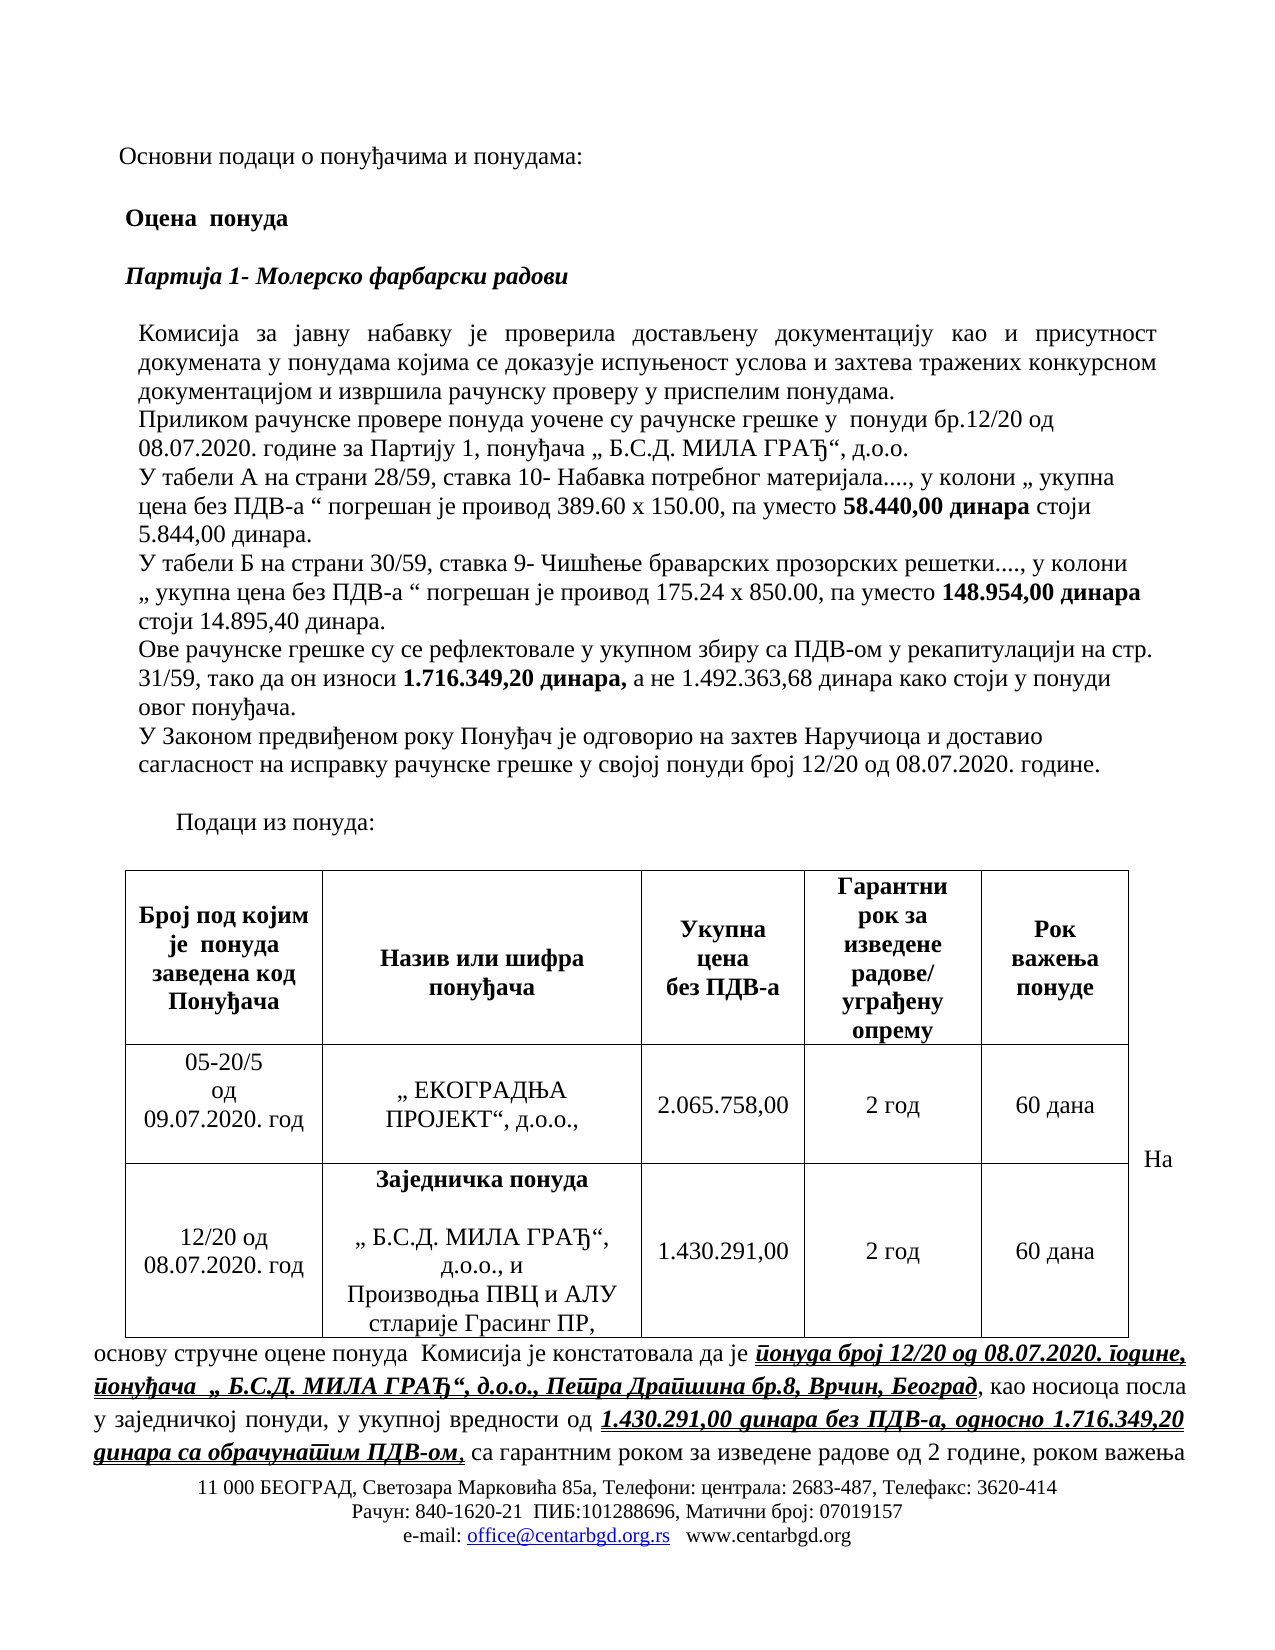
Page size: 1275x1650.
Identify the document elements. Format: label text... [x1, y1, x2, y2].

text Комисија за јавну набавку је проверила достављену документацију као и присутност докумената у понудама којима се доказује испуњеност услова и захтева тражених конкурсном документацијом и извршила рачунску проверу у приспелим понудама. [138, 318, 1157, 404]
table_cell Заједничка понуда „ Б.С.Д. МИЛА ГРАЂ“, д.о.о., и Производња ПВЦ и АЛУ стларије Грасинг ПР, [323, 1164, 641, 1337]
table_header Рок важења понуде [982, 871, 1128, 1044]
text Оцена понуда [94, 203, 1220, 232]
table_header Број под којим је понуда заведена код Понуђача [126, 871, 322, 1044]
table_cell 60 дана [982, 1164, 1128, 1337]
table_cell 2 год [805, 1164, 981, 1337]
text У Законом предвиђеном року Понуђач је одговорио на захтев Наручиоца и доставио сагласност на исправку рачунске грешке у својој понуди број 12/20 од 08.07.2020. године. [138, 721, 1157, 778]
text Основни подаци о понуђачима и понудама: [94, 141, 1160, 170]
table_cell 12/20 од 08.07.2020. год [126, 1164, 322, 1337]
table_header Назив или шифра понуђача [323, 871, 641, 1044]
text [94, 1144, 1186, 1466]
table_cell 60 дана [982, 1045, 1128, 1163]
text Ове рачунске грешке су се рефлектовале у укупном збиру са ПДВ-ом у рекапитулацији на стр. 31/59, тако да он износи 1.716.349,20 динара, а не 1.492.363,68 динара како стоји у понуди овог понуђача. [138, 634, 1157, 721]
text Подаци из понуда: [138, 807, 1157, 836]
text Партија 1- Молерско фарбарски радови [94, 261, 1160, 289]
table_cell 1.430.291,00 [642, 1164, 804, 1337]
table_cell „ ЕКОГРАДЊА ПРОЈЕКТ“, д.о.о., [323, 1045, 641, 1163]
table_cell 2.065.758,00 [642, 1045, 804, 1163]
table_cell 2 год [805, 1045, 981, 1163]
text У табели А на страни 28/59, ставка 10- Набавка потребног материјала...., у колони „ укупна цена без ПДВ-а “ погрешан је проивод 389.60 х 150.00, па уместо 58.440,00 динара стоји 5.844,00 динара. [138, 462, 1157, 548]
table_header Гарантни рок за изведене радове/уграђену опрему [805, 871, 981, 1044]
table_header Укупна цена без ПДВ-а [642, 871, 804, 1044]
text Приликом рачунске провере понудa уоченe су рачунске грешке у понуди бр.12/20 од 08.07.2020. године за Партију 1, понуђача „ Б.С.Д. МИЛА ГРАЂ“, д.о.о. [138, 404, 1157, 462]
text У табели Б на страни 30/59, ставка 9- Чишћење браварских прозорских решетки...., у колони „ укупна цена без ПДВ-а “ погрешан је проивод 175.24 х 850.00, па уместо 148.954,00 динара стоји 14.895,40 динара. [138, 548, 1157, 634]
table_cell 05-20/5 од 09.07.2020. год [126, 1045, 322, 1163]
